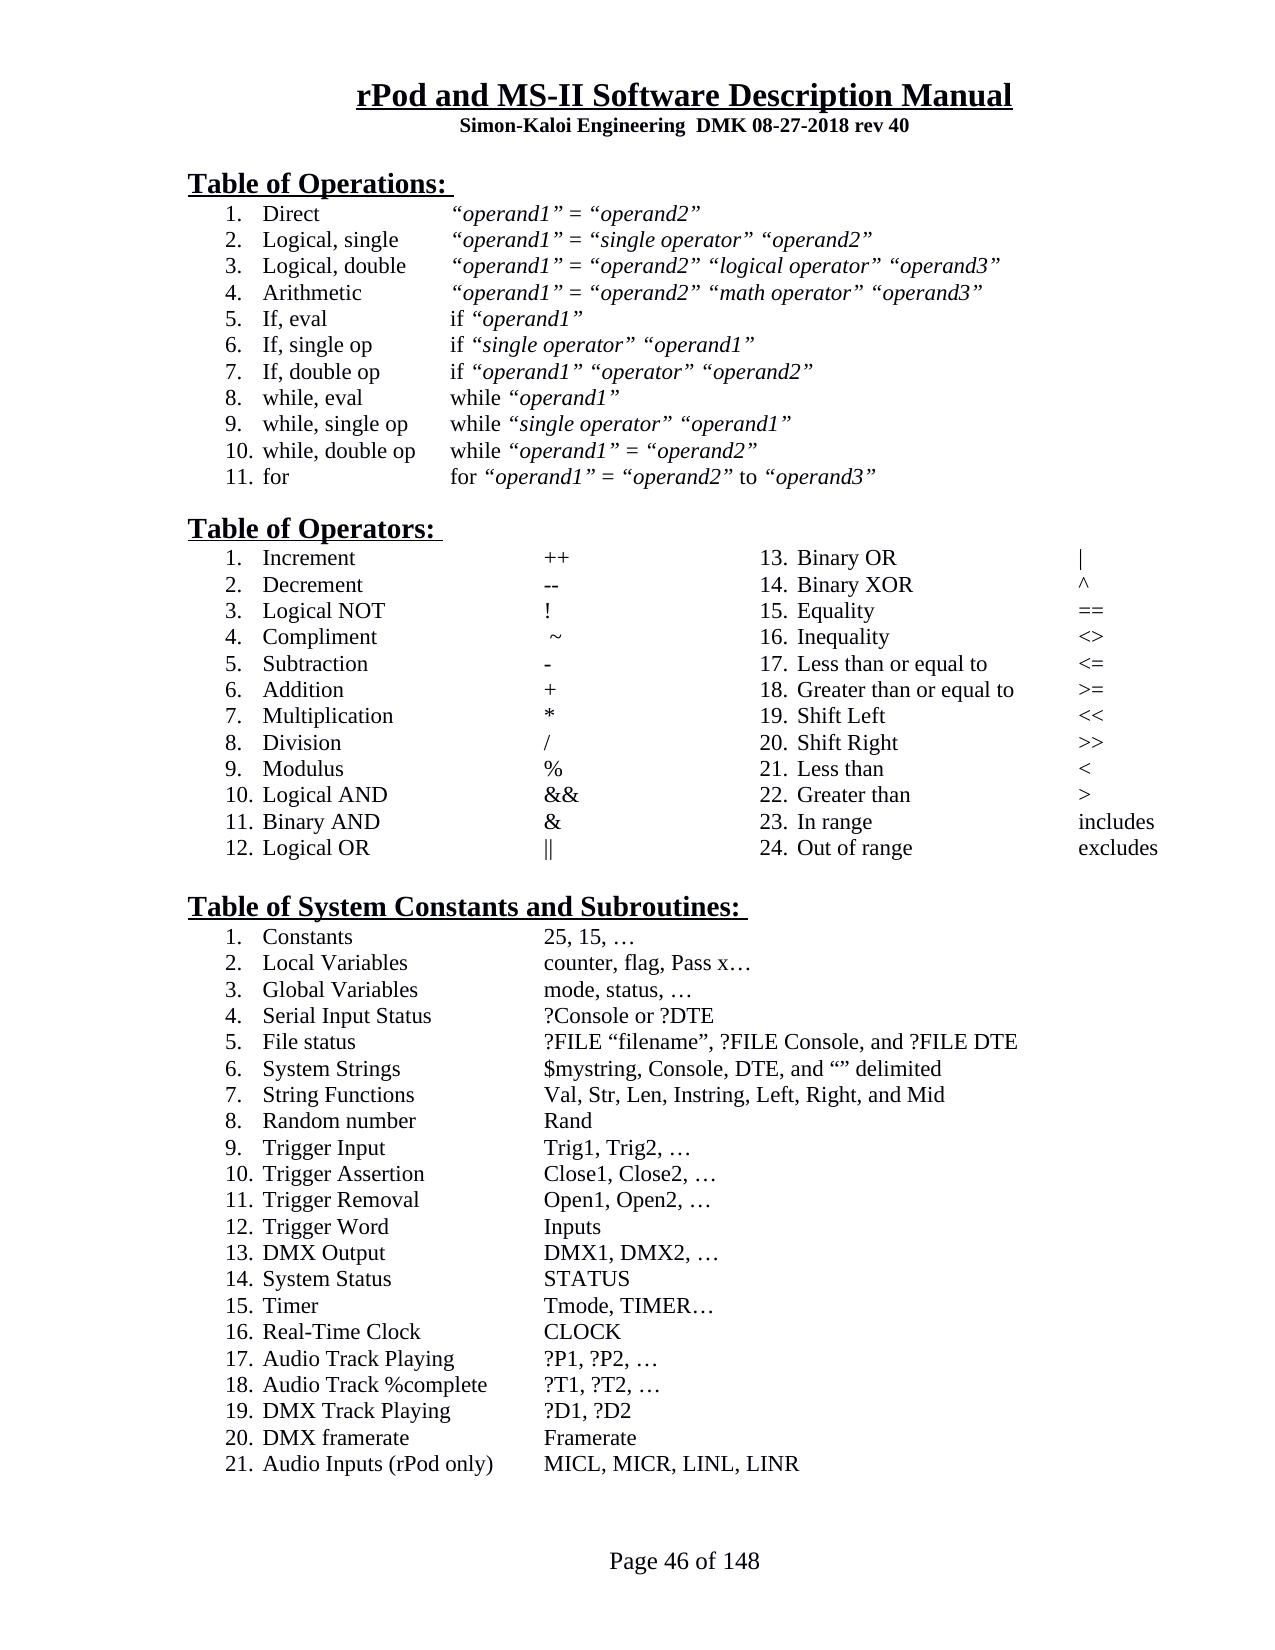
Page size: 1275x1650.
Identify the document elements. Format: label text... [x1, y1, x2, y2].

list String Functions Val, Str, Len, Instring, Left, Right, and Mid [225, 1081, 1181, 1107]
list DMX Track Playing ?D1, ?D2 [225, 1397, 1181, 1424]
list Direct “operand1” = “operand2” [225, 200, 1181, 226]
subtitle Table of System Constants and Subroutines: [187, 889, 1181, 923]
list Multiplication * [225, 702, 647, 729]
list Modulus % [225, 755, 647, 782]
subtitle Table of Operations: [187, 166, 1181, 200]
list Greater than or equal to >= [759, 676, 1181, 702]
list Increment ++ [225, 544, 647, 571]
list Compliment ~ [225, 623, 647, 650]
list for for “operand1” = “operand2” to “operand3” [225, 463, 1181, 489]
list Trigger Input Trig1, Trig2, … [225, 1134, 1181, 1160]
list Binary OR | [759, 544, 1181, 571]
list Shift Right >> [759, 729, 1181, 755]
list Shift Left << [759, 702, 1181, 729]
list while, double op while “operand1” = “operand2” [225, 437, 1181, 463]
list Trigger Assertion Close1, Close2, … [225, 1160, 1181, 1186]
list Logical AND && [225, 782, 647, 808]
list Division / [225, 729, 647, 755]
list In range includes [759, 808, 1181, 834]
list while, eval while “operand1” [225, 384, 1181, 411]
list Trigger Word Inputs [225, 1213, 1181, 1239]
list Real-Time Clock CLOCK [225, 1318, 1181, 1344]
list Logical, double “operand1” = “operand2” “logical operator” “operand3” [225, 252, 1181, 279]
list Subtraction - [225, 650, 647, 676]
list Arithmetic “operand1” = “operand2” “math operator” “operand3” [225, 279, 1181, 305]
list Out of range excludes [759, 834, 1181, 861]
list Audio Track %complete ?T1, ?T2, … [225, 1371, 1181, 1397]
list Serial Input Status ?Console or ?DTE [225, 1002, 1181, 1028]
list Addition + [225, 676, 647, 702]
list Random number Rand [225, 1107, 1181, 1134]
list Logical NOT ! [225, 597, 647, 623]
list Logical, single “operand1” = “single operator” “operand2” [225, 226, 1181, 252]
list Trigger Removal Open1, Open2, … [225, 1186, 1181, 1213]
subtitle Table of Operators: [187, 511, 1181, 544]
list If, single op if “single operator” “operand1” [225, 331, 1181, 358]
list Logical OR || [225, 834, 647, 861]
list DMX framerate Framerate [225, 1424, 1181, 1450]
list If, double op if “operand1” “operator” “operand2” [225, 358, 1181, 384]
list Timer Tmode, TIMER… [225, 1292, 1181, 1318]
list Audio Track Playing ?P1, ?P2, … [225, 1344, 1181, 1371]
list Equality == [759, 597, 1181, 623]
list File status ?FILE “filename”, ?FILE Console, and ?FILE DTE [225, 1028, 1181, 1055]
list Local Variables counter, flag, Pass x… [225, 949, 1181, 976]
list Less than or equal to <= [759, 650, 1181, 676]
list Decrement -- [225, 571, 647, 597]
list Global Variables mode, status, … [225, 976, 1181, 1002]
list Binary XOR ^ [759, 571, 1181, 597]
list while, single op while “single operator” “operand1” [225, 411, 1181, 437]
list Constants 25, 15, … [225, 923, 1181, 949]
list Audio Inputs (rPod only) MICL, MICR, LINL, LINR [225, 1450, 1181, 1476]
list Binary AND & [225, 808, 647, 834]
list If, eval if “operand1” [225, 305, 1181, 331]
list Inequality <> [759, 623, 1181, 650]
list Less than < [759, 755, 1181, 782]
list System Status STATUS [225, 1266, 1181, 1292]
list Greater than > [759, 782, 1181, 808]
list System Strings $mystring, Console, DTE, and “” delimited [225, 1055, 1181, 1081]
list DMX Output DMX1, DMX2, … [225, 1239, 1181, 1266]
